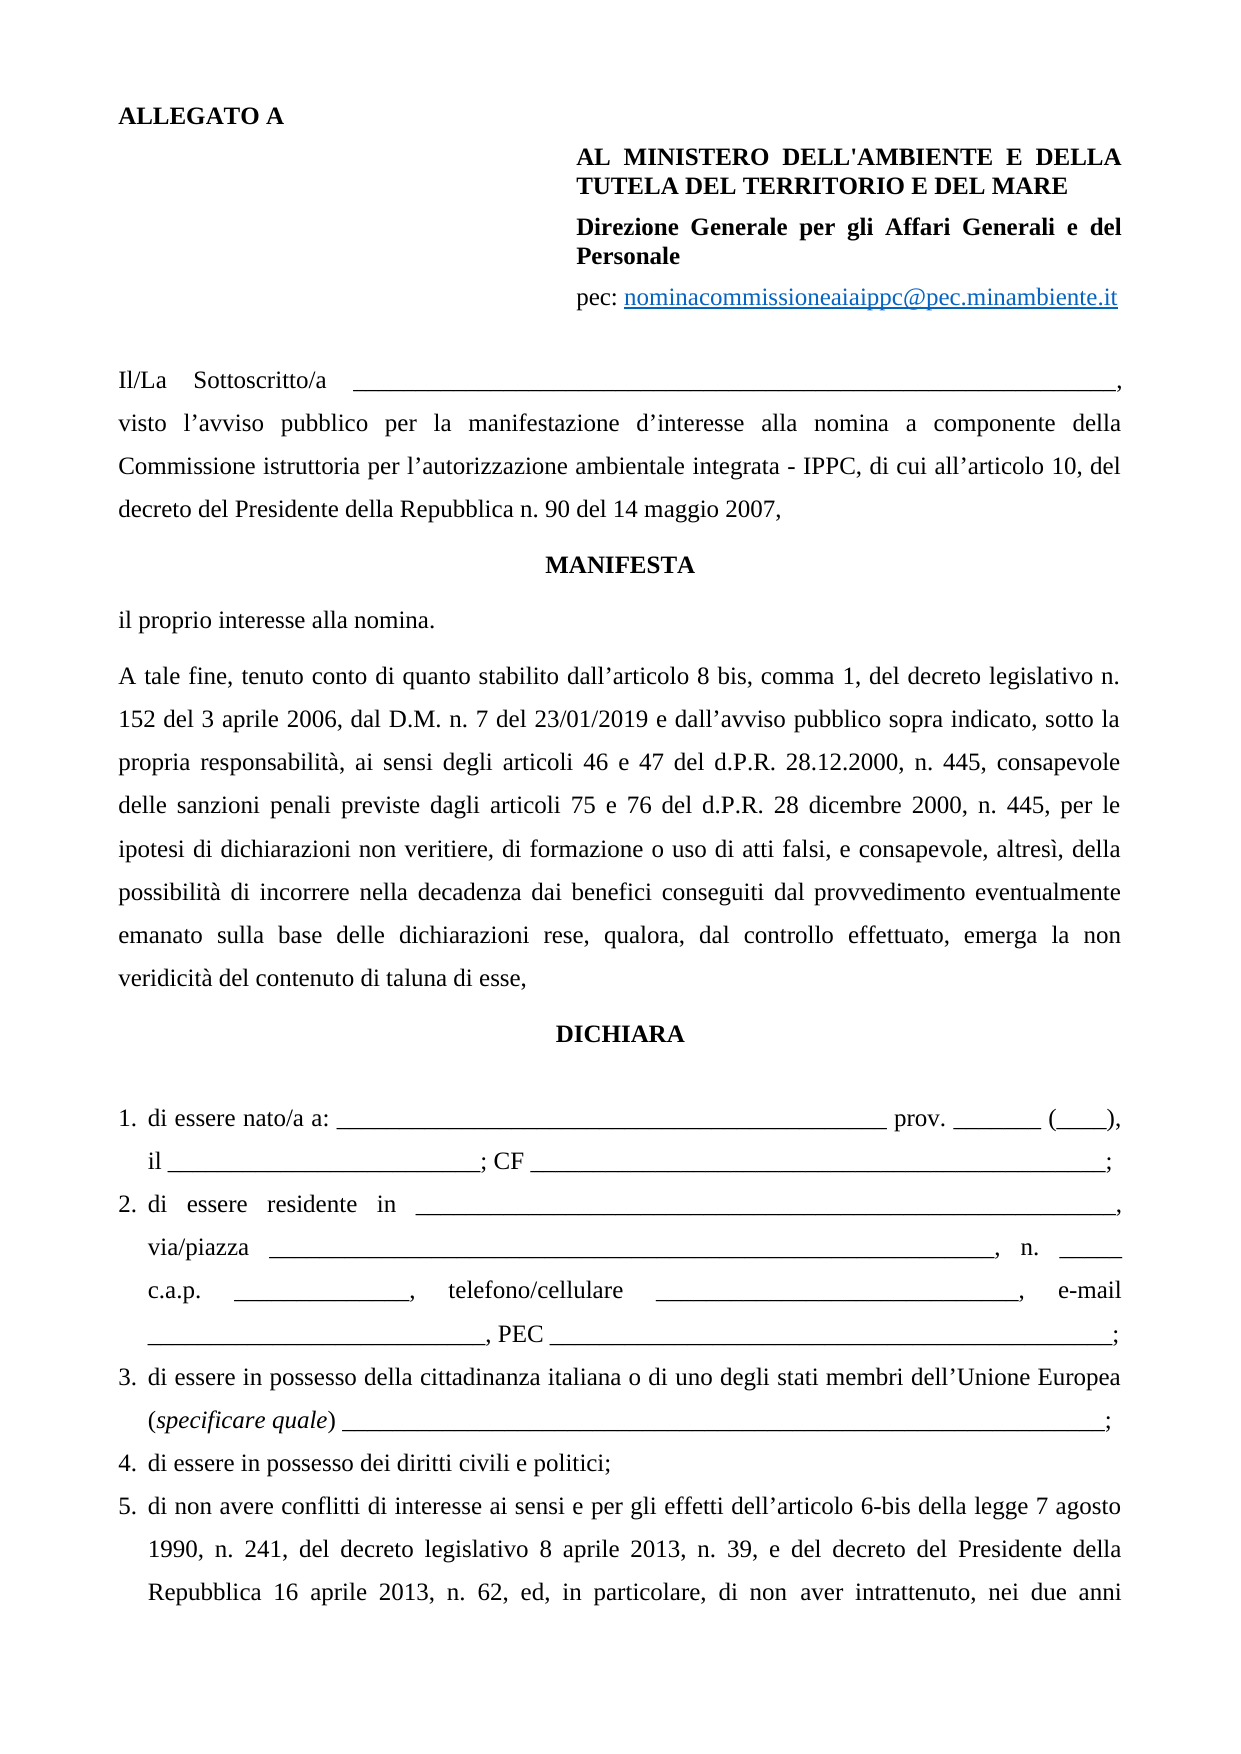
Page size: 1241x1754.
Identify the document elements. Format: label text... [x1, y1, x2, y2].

text Il/La Sottoscritto/a _____________________________________________________________, visto l’avviso pubblico per la manifestazione d’interesse alla nomina a componente della Commissione istruttoria per l’autorizzazione ambientale integrata - IPPC, di cui all’articolo 10, del decreto del Presidente della Repubblica n. 90 del 14 maggio 2007, [118, 365, 1122, 523]
text il proprio interesse alla nomina. [118, 606, 1122, 634]
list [118, 1491, 1122, 1606]
list di essere in possesso dei diritti civili e politici; [118, 1448, 1122, 1477]
text MANIFESTA [118, 550, 1122, 579]
text Direzione Generale per gli Affari Generali e del Personale [576, 212, 1122, 270]
list di essere residente in ________________________________________________________, via/piazza __________________________________________________________, n. _____ c.a.p. ______________, telefono/cellulare _____________________________, e-mail ___________________________, PEC _____________________________________________; [118, 1189, 1122, 1347]
list di essere nato/a a: ____________________________________________ prov. _______ (____), il _________________________; CF ______________________________________________; [118, 1103, 1122, 1175]
text AL MINISTERO DELL'AMBIENTE E DELLA TUTELA DEL TERRITORIO E DEL MARE [576, 142, 1122, 200]
text ALLEGATO A [118, 101, 1122, 130]
text DICHIARA [118, 1019, 1122, 1047]
list di essere in possesso della cittadinanza italiana o di uno degli stati membri dell’Unione Europea (specificare quale) _____________________________________________________________; [118, 1362, 1122, 1434]
text pec: nominacommissioneaiaippc@pec.minambiente.it [576, 282, 1122, 311]
text A tale fine, tenuto conto di quanto stabilito dall’articolo 8 bis, comma 1, del decreto legislativo n. 152 del 3 aprile 2006, dal D.M. n. 7 del 23/01/2019 e dall’avviso pubblico sopra indicato, sotto la propria responsabilità, ai sensi degli articoli 46 e 47 del d.P.R. 28.12.2000, n. 445, consapevole delle sanzioni penali previste dagli articoli 75 e 76 del d.P.R. 28 dicembre 2000, n. 445, per le ipotesi di dichiarazioni non veritiere, di formazione o uso di atti falsi, e consapevole, altresì, della possibilità di incorrere nella decadenza dai benefici conseguiti dal provvedimento eventualmente emanato sulla base delle dichiarazioni rese, qualora, dal controllo effettuato, emerga la non veridicità del contenuto di taluna di esse, [118, 661, 1122, 992]
